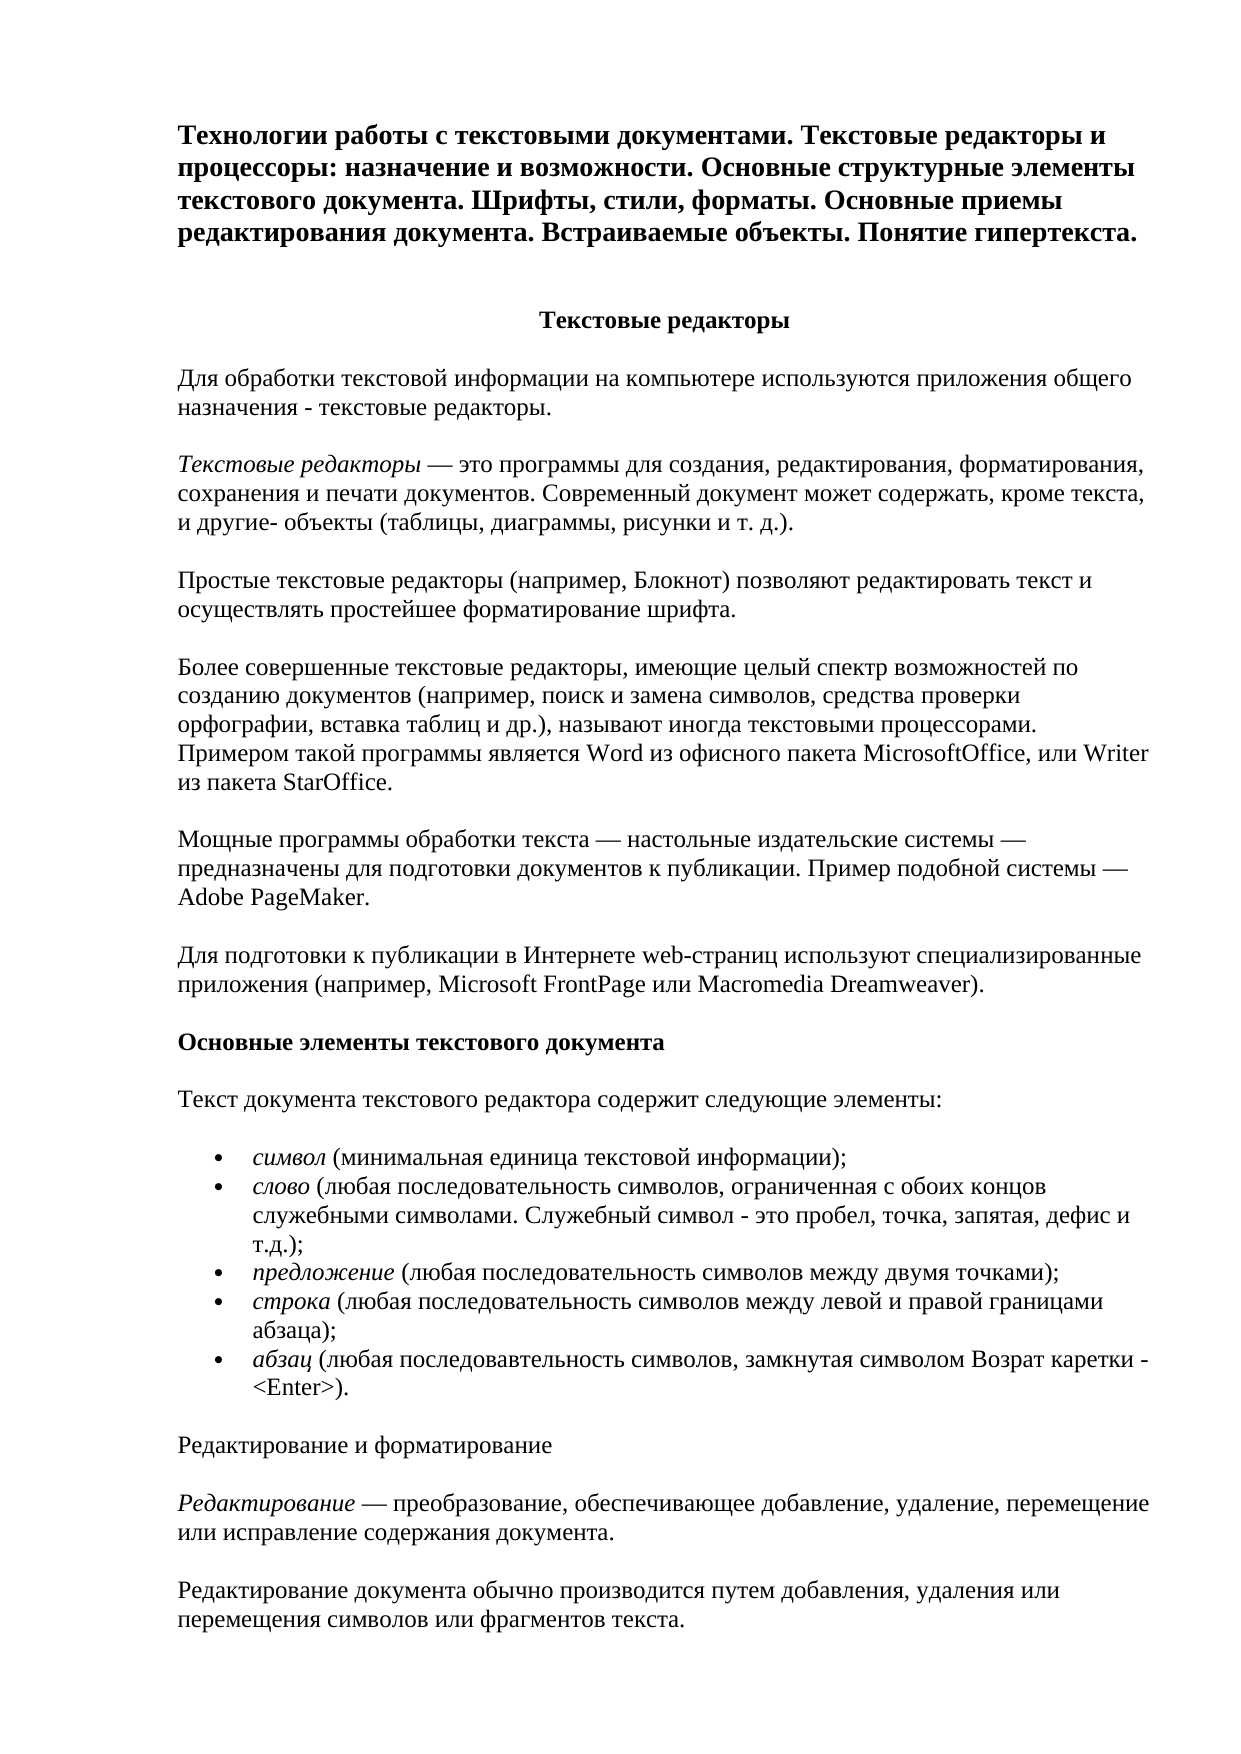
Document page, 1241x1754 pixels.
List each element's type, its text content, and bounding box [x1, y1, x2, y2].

list строка (любая последовательность символов между левой и правой границами абзаца); [215, 1286, 1152, 1344]
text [177, 1575, 1152, 1632]
text Редактирование — преобразование, обеспечивающее добавление, удаление, перемещение или исправление содержания документа. [177, 1488, 1152, 1546]
text Более совершенные текстовые редакторы, имеющие целый спектр возможностей по созданию документов (например, поиск и замена символов, средства проверки орфографии, вставка таблиц и др.), называют иногда текстовыми процессорами. Примером такой программы является Word из офисного пакета MicrosoftOffice, или Writer из пакета StarOffice. [177, 652, 1152, 795]
list символ (минимальная единица текстовой информации); [215, 1142, 1152, 1171]
text Мощные программы обработки текста — настольные издательские системы — предназначены для подготовки документов к публикации. Пример подобной системы — Adobe PageMaker. [177, 824, 1152, 911]
text Простые текстовые редакторы (например, Блокнот) позволяют редактировать текст и осуществлять простейшее форматирование шрифта. [177, 565, 1152, 622]
text Текст документа текстового редактора содержит следующие элементы: [177, 1084, 1152, 1113]
text Редактирование и форматирование [177, 1430, 1152, 1459]
text Технологии работы с текстовыми документами. Текстовые редакторы и процессоры: назначение и возможности. Основные структурные элементы текстового документа. Шрифты, стили, форматы. Основные приемы редактирования документа. Встраиваемые объекты. Понятие гипертекста. [177, 118, 1152, 276]
list слово (любая последовательность символов, ограниченная с обоих концов служебными символами. Служебный символ - это пробел, точка, запятая, дефис и т.д.); [215, 1171, 1152, 1257]
text Текстовые редакторы [177, 305, 1152, 334]
list абзац (любая последовавтельность символов, замкнутая символом Возрат каретки - <Enter>). [215, 1344, 1152, 1401]
text Для обработки текстовой информации на компьютере используются приложения общего назначения - текстовые редакторы. [177, 363, 1152, 420]
text Текстовые редакторы — это программы для создания, редактирования, форматирования, сохранения и печати документов. Современный документ может содержать, кроме текста, и другие- объекты (таблицы, диаграммы, рисунки и т. д.). [177, 449, 1152, 536]
text Основные элементы текстового документа [177, 1027, 1152, 1055]
text Для подготовки к публикации в Интернете web-страниц используют специализированные приложения (например, Microsoft FrontPage или Macromedia Dreamweaver). [177, 940, 1152, 997]
list предложение (любая последовательность символов между двумя точками); [215, 1257, 1152, 1286]
